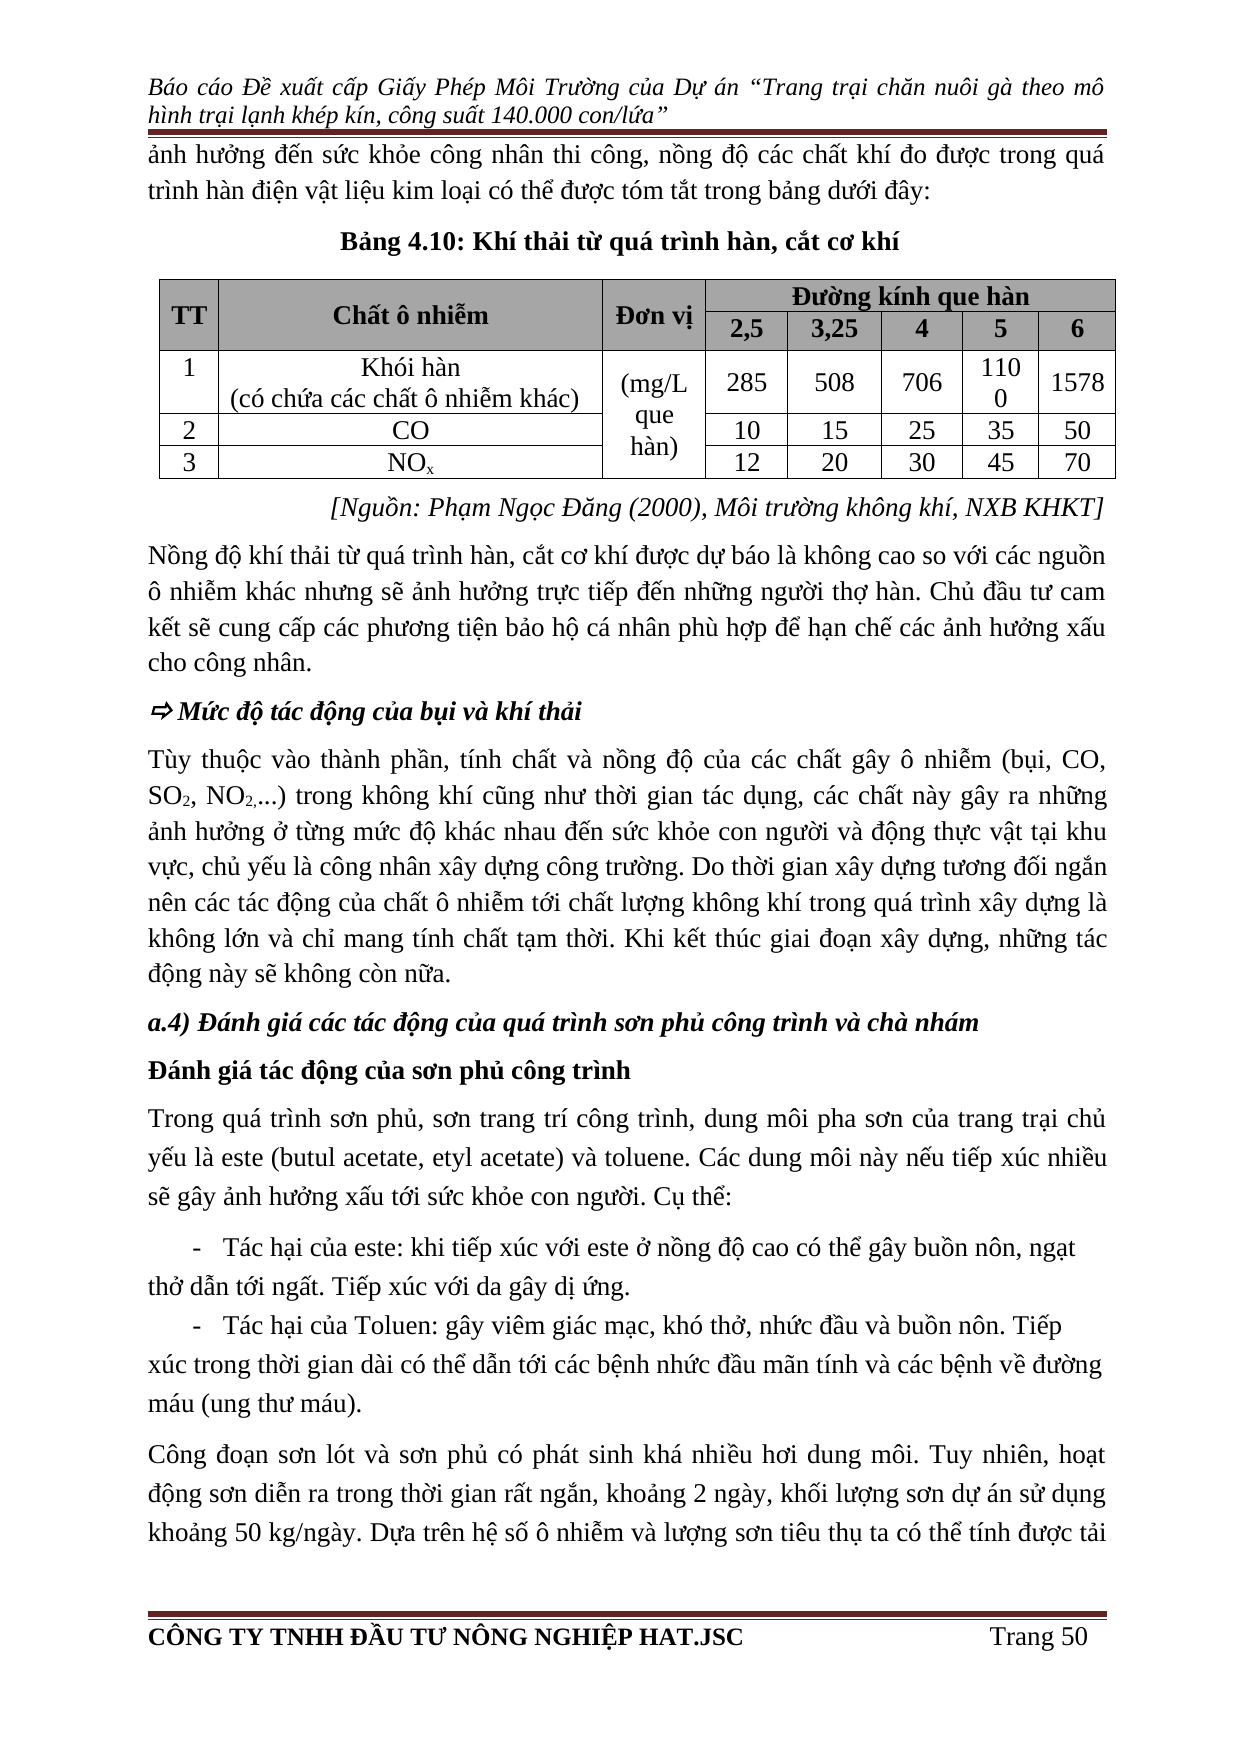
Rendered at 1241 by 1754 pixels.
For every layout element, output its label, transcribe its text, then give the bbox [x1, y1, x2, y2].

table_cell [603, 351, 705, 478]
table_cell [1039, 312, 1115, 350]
text Đánh giá tác động của sơn phủ công trình [148, 1054, 1107, 1085]
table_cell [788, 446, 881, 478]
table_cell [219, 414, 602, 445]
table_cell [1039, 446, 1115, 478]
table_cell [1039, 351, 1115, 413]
subtitle Bảng 4.10: Khí thải từ quá trình hàn, cắt cơ khí [133, 225, 1107, 256]
text a.4) Đánh giá các tác động của quá trình sơn phủ công trình và chà nhám [148, 1006, 1107, 1037]
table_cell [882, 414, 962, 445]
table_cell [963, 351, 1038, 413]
list Tác hại của Toluen: gây viêm giác mạc, khó thở, nhức đầu và buồn nôn. Tiếp xúc trong thời gian dài có thể dẫn tới các bệnh nhức đầu mãn tính và các bệnh về đường máu (ung thư máu). [148, 1309, 1107, 1418]
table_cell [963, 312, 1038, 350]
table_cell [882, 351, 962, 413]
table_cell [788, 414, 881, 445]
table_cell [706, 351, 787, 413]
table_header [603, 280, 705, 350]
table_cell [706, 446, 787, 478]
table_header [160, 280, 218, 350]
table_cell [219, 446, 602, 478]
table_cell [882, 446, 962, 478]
text Nồng độ khí thải từ quá trình hàn, cắt cơ khí được dự báo là không cao so với các nguồn ô nhiễm khác nhưng sẽ ảnh hưởng trực tiếp đến những người thợ hàn. Chủ đầu tư cam kết sẽ cung cấp các phương tiện bảo hộ cá nhân phù hợp để hạn chế các ảnh hưởng xấu cho công nhân. [148, 539, 1107, 678]
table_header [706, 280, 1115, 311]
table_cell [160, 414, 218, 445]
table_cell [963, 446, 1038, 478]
text Trong quá trình sơn phủ, sơn trang trí công trình, dung môi pha sơn của trang trại chủ yếu là este (butul acetate, etyl acetate) và toluene. Các dung môi này nếu tiếp xúc nhiều sẽ gây ảnh hưởng xấu tới sức khỏe con người. Cụ thể: [148, 1102, 1107, 1211]
text Tùy thuộc vào thành phần, tính chất và nồng độ của các chất gây ô nhiễm (bụi, CO, SO2, NO2,...) trong không khí cũng như thời gian tác dụng, các chất này gây ra những ảnh hưởng ở từng mức độ khác nhau đến sức khỏe con người và động thực vật tại khu vực, chủ yếu là công nhân xây dựng công trường. Do thời gian xây dựng tương đối ngắn nên các tác động của chất ô nhiễm tới chất lượng không khí trong quá trình xây dựng là không lớn và chỉ mang tính chất tạm thời. Khi kết thúc giai đoạn xây dựng, những tác động này sẽ không còn nữa. [148, 743, 1107, 989]
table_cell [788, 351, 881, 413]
text [Nguồn: Phạm Ngọc Đăng (2000), Môi trường không khí, NXB KHKT] [148, 491, 1107, 522]
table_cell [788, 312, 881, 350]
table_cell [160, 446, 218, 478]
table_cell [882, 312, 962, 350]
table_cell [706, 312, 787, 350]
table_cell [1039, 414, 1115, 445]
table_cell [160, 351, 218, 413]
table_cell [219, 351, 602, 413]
list Tác hại của este: khi tiếp xúc với este ở nồng độ cao có thể gây buồn nôn, ngạt thở dẫn tới ngất. Tiếp xúc với da gây dị ứng. [148, 1231, 1107, 1301]
list Mức độ tác động của bụi và khí thải [148, 695, 1107, 726]
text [148, 138, 1107, 205]
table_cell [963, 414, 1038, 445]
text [148, 1438, 1107, 1547]
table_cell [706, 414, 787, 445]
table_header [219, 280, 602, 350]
